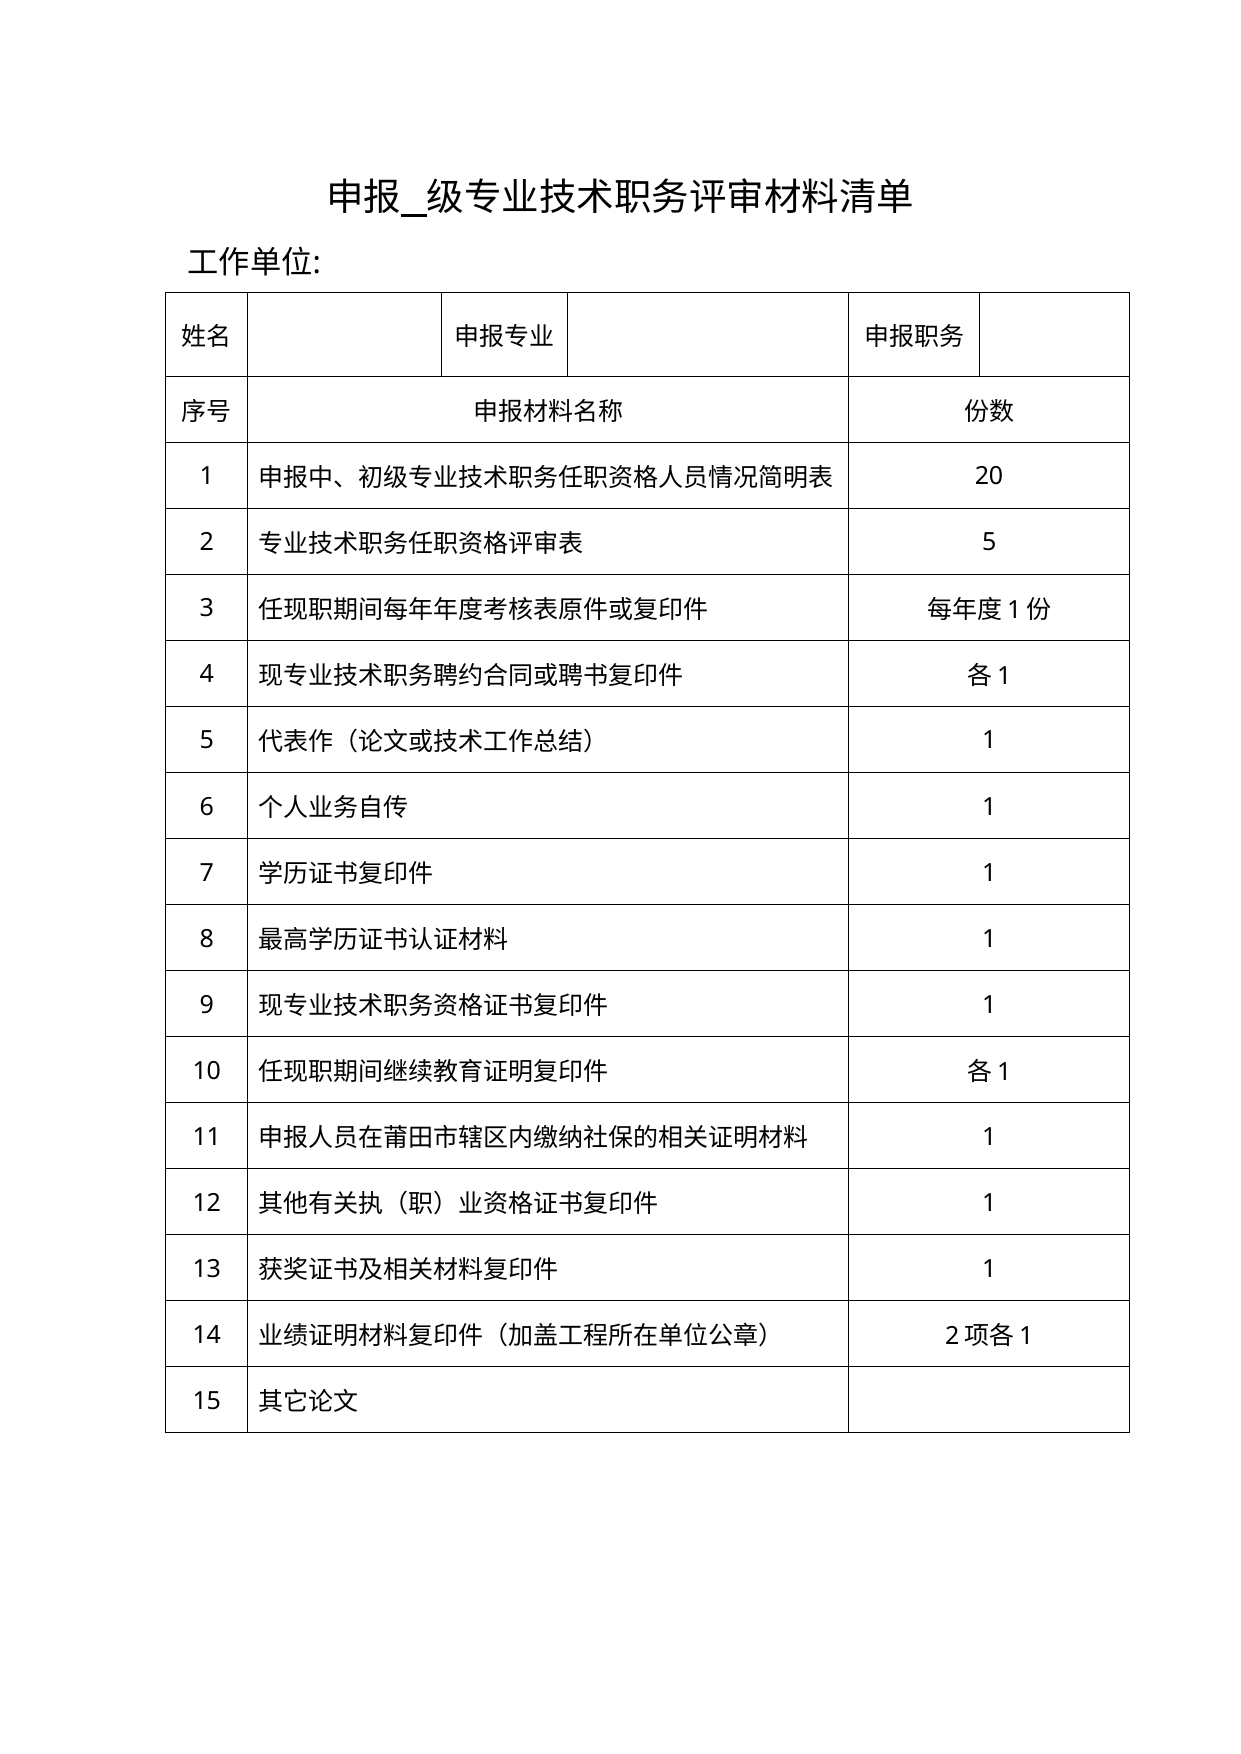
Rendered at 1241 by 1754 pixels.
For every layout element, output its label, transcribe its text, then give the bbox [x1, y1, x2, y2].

table_header [980, 293, 1129, 376]
table_cell 各1 [849, 641, 1129, 706]
table_cell 各1 [849, 1037, 1129, 1102]
table_cell 1 [849, 971, 1129, 1036]
table_cell 申报材料名称 [248, 377, 848, 442]
table_cell 20 [849, 443, 1129, 508]
table_cell 业绩证明材料复印件（加盖工程所在单位公章） [248, 1301, 848, 1366]
table_cell 1 [849, 1235, 1129, 1300]
table_cell 8 [166, 905, 247, 970]
table_cell 其它论文 [248, 1367, 848, 1432]
table_cell 1 [849, 707, 1129, 772]
text 申报 级专业技术职务评审材料清单 [187, 162, 1053, 227]
table_cell 现专业技术职务资格证书复印件 [248, 971, 848, 1036]
table_cell 4 [166, 641, 247, 706]
text 工作单位: [187, 227, 1053, 292]
table_cell 申报人员在莆田市辖区内缴纳社保的相关证明材料 [248, 1103, 848, 1168]
table_cell 3 [166, 575, 247, 640]
table_cell 1 [849, 839, 1129, 904]
table_cell 1 [849, 905, 1129, 970]
table_cell 其他有关执（职）业资格证书复印件 [248, 1169, 848, 1234]
table_cell 6 [166, 773, 247, 838]
table_header [568, 293, 848, 376]
table_cell 11 [166, 1103, 247, 1168]
table_cell 现专业技术职务聘约合同或聘书复印件 [248, 641, 848, 706]
table_cell 2 [166, 509, 247, 574]
table_cell 13 [166, 1235, 247, 1300]
table_cell 序号 [166, 377, 247, 442]
table_cell [849, 1367, 1129, 1432]
table_cell 申报中、初级专业技术职务任职资格人员情况简明表 [248, 443, 848, 508]
table_header [248, 293, 441, 376]
table_cell 1 [849, 1103, 1129, 1168]
table_header 姓名 [166, 293, 247, 376]
table_cell 1 [849, 1169, 1129, 1234]
table_cell 每年度1份 [849, 575, 1129, 640]
table_cell 5 [849, 509, 1129, 574]
table_cell 任现职期间继续教育证明复印件 [248, 1037, 848, 1102]
table_cell 专业技术职务任职资格评审表 [248, 509, 848, 574]
table_cell 任现职期间每年年度考核表原件或复印件 [248, 575, 848, 640]
table_cell 1 [849, 773, 1129, 838]
table_cell 获奖证书及相关材料复印件 [248, 1235, 848, 1300]
table_cell 个人业务自传 [248, 773, 848, 838]
table_cell 份数 [849, 377, 1129, 442]
table_cell 最高学历证书认证材料 [248, 905, 848, 970]
table_header 申报专业 [442, 293, 567, 376]
table_cell 12 [166, 1169, 247, 1234]
table_cell 15 [166, 1367, 247, 1432]
table_cell 10 [166, 1037, 247, 1102]
table_cell 2项各1 [849, 1301, 1129, 1366]
table_cell 14 [166, 1301, 247, 1366]
table_cell 5 [166, 707, 247, 772]
table_header 申报职务 [849, 293, 979, 376]
table_cell 代表作（论文或技术工作总结） [248, 707, 848, 772]
table_cell 学历证书复印件 [248, 839, 848, 904]
table_cell 1 [166, 443, 247, 508]
table_cell 7 [166, 839, 247, 904]
table_cell 9 [166, 971, 247, 1036]
